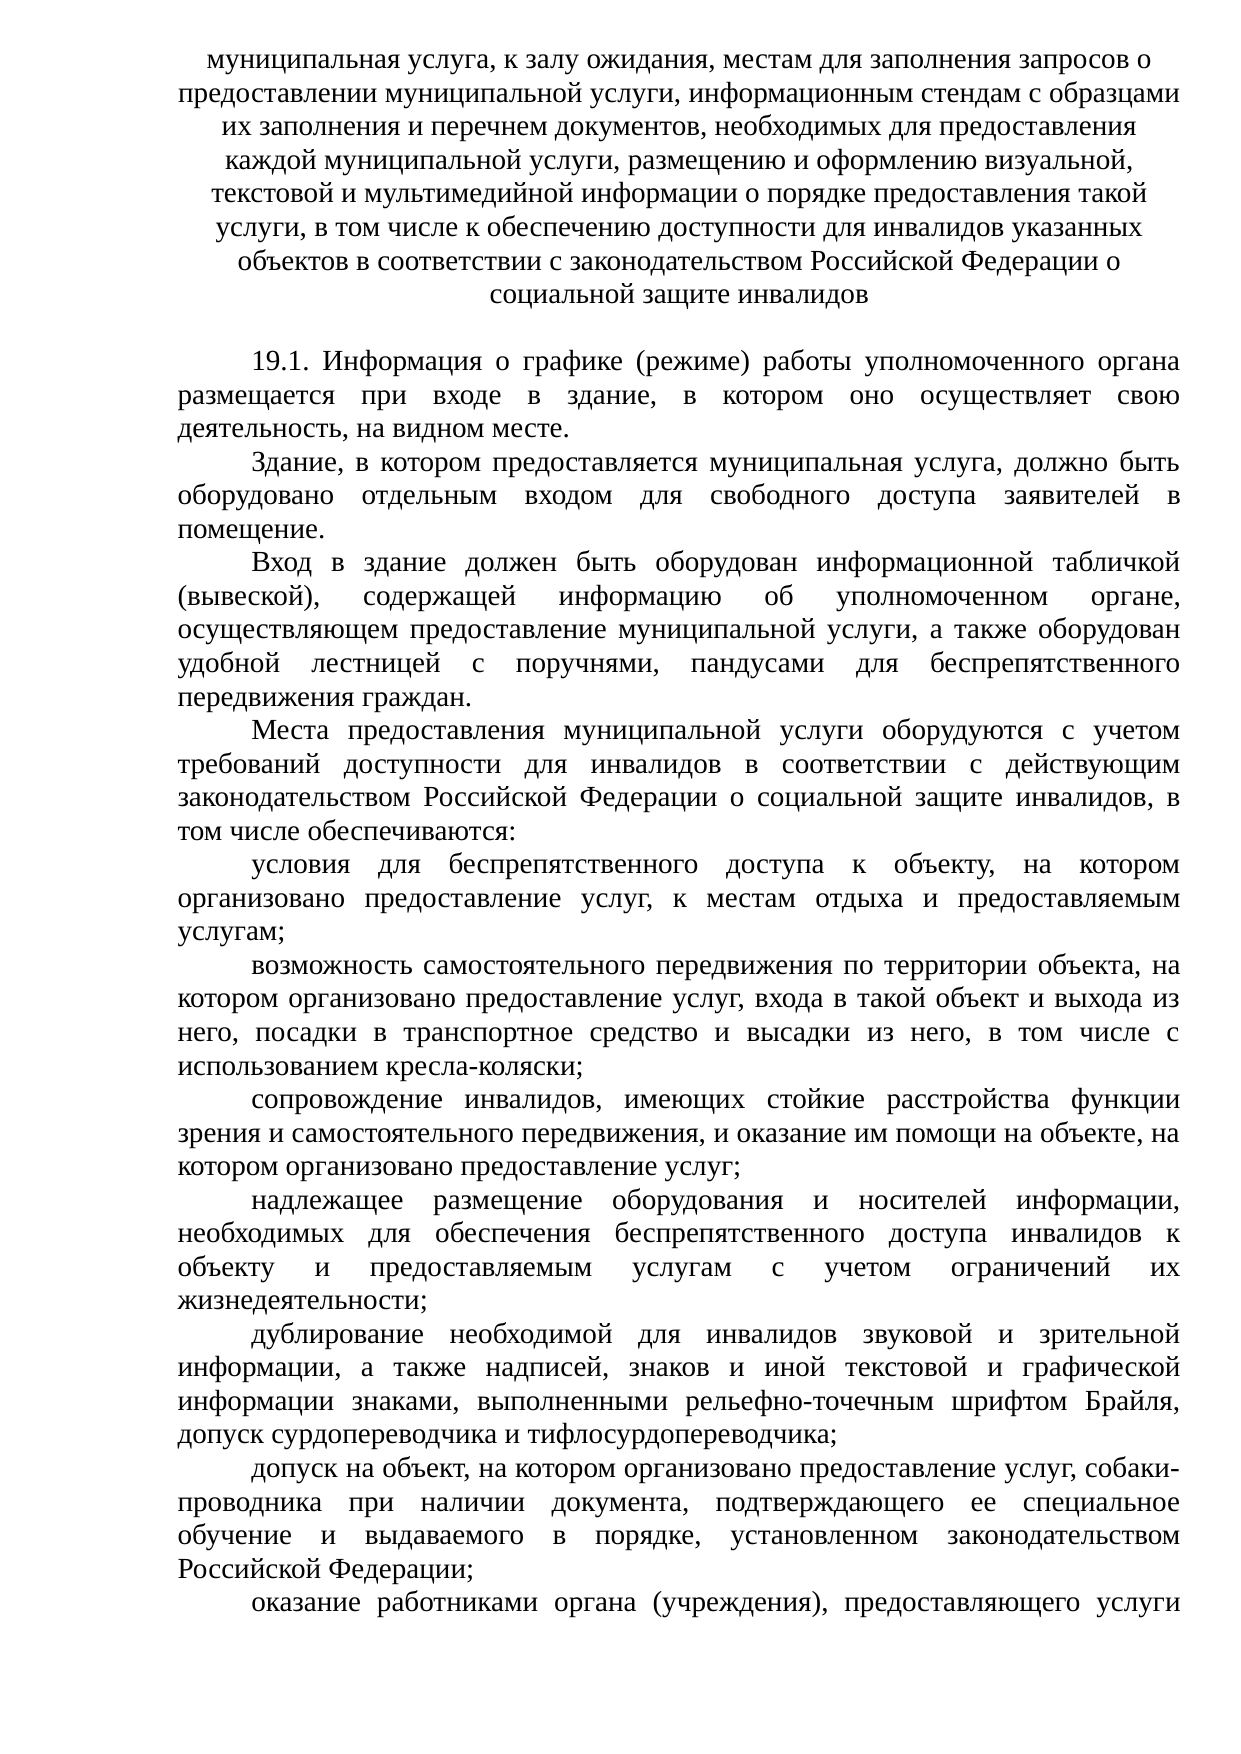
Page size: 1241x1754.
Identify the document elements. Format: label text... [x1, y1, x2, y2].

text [177, 1584, 1181, 1618]
text Здание, в котором предоставляется муниципальная услуга, должно быть оборудовано отдельным входом для свободного доступа заявителей в помещение. [177, 444, 1181, 544]
text сопровождение инвалидов, имеющих стойкие расстройства функции зрения и самостоятельного передвижения, и оказание им помощи на объекте, на котором организовано предоставление услуг; [177, 1081, 1181, 1182]
text условия для беспрепятственного доступа к объекту, на котором организовано предоставление услуг, к местам отдыха и предоставляемым услугам; [177, 846, 1181, 947]
text Места предоставления муниципальной услуги оборудуются с учетом требований доступности для инвалидов в соответствии с действующим законодательством Российской Федерации о социальной защите инвалидов, в том числе обеспечиваются: [177, 712, 1181, 846]
text дублирование необходимой для инвалидов звуковой и зрительной информации, а также надписей, знаков и иной текстовой и графической информации знаками, выполненными рельефно-точечным шрифтом Брайля, допуск сурдопереводчика и тифлосурдопереводчика; [177, 1316, 1181, 1450]
text возможность самостоятельного передвижения по территории объекта, на котором организовано предоставление услуг, входа в такой объект и выхода из него, посадки в транспортное средство и высадки из него, в том числе с использованием кресла-коляски; [177, 947, 1181, 1081]
text Вход в здание должен быть оборудован информационной табличкой (вывеской), содержащей информацию об уполномоченном органе, осуществляющем предоставление муниципальной услуги, а также оборудован удобной лестницей с поручнями, пандусами для беспрепятственного передвижения граждан. [177, 544, 1181, 712]
text 19.1. Информация о графике (режиме) работы уполномоченного органа размещается при входе в здание, в котором оно осуществляет свою деятельность, на видном месте. [177, 343, 1181, 444]
text муниципальная услуга, к залу ожидания, местам для заполнения запросов о предоставлении муниципальной услуги, информационным стендам с образцами их заполнения и перечнем документов, необходимых для предоставления каждой муниципальной услуги, размещению и оформлению визуальной, текстовой и мультимедийной информации о порядке предоставления такой услуги, в том числе к обеспечению доступности для инвалидов указанных объектов в соответствии с законодательством Российской Федерации о социальной защите инвалидов [177, 41, 1181, 310]
text допуск на объект, на котором организовано предоставление услуг, собаки-проводника при наличии документа, подтверждающего ее специальное обучение и выдаваемого в порядке, установленном законодательством Российской Федерации; [177, 1450, 1181, 1584]
text надлежащее размещение оборудования и носителей информации, необходимых для обеспечения беспрепятственного доступа инвалидов к объекту и предоставляемым услугам с учетом ограничений их жизнедеятельности; [177, 1182, 1181, 1316]
